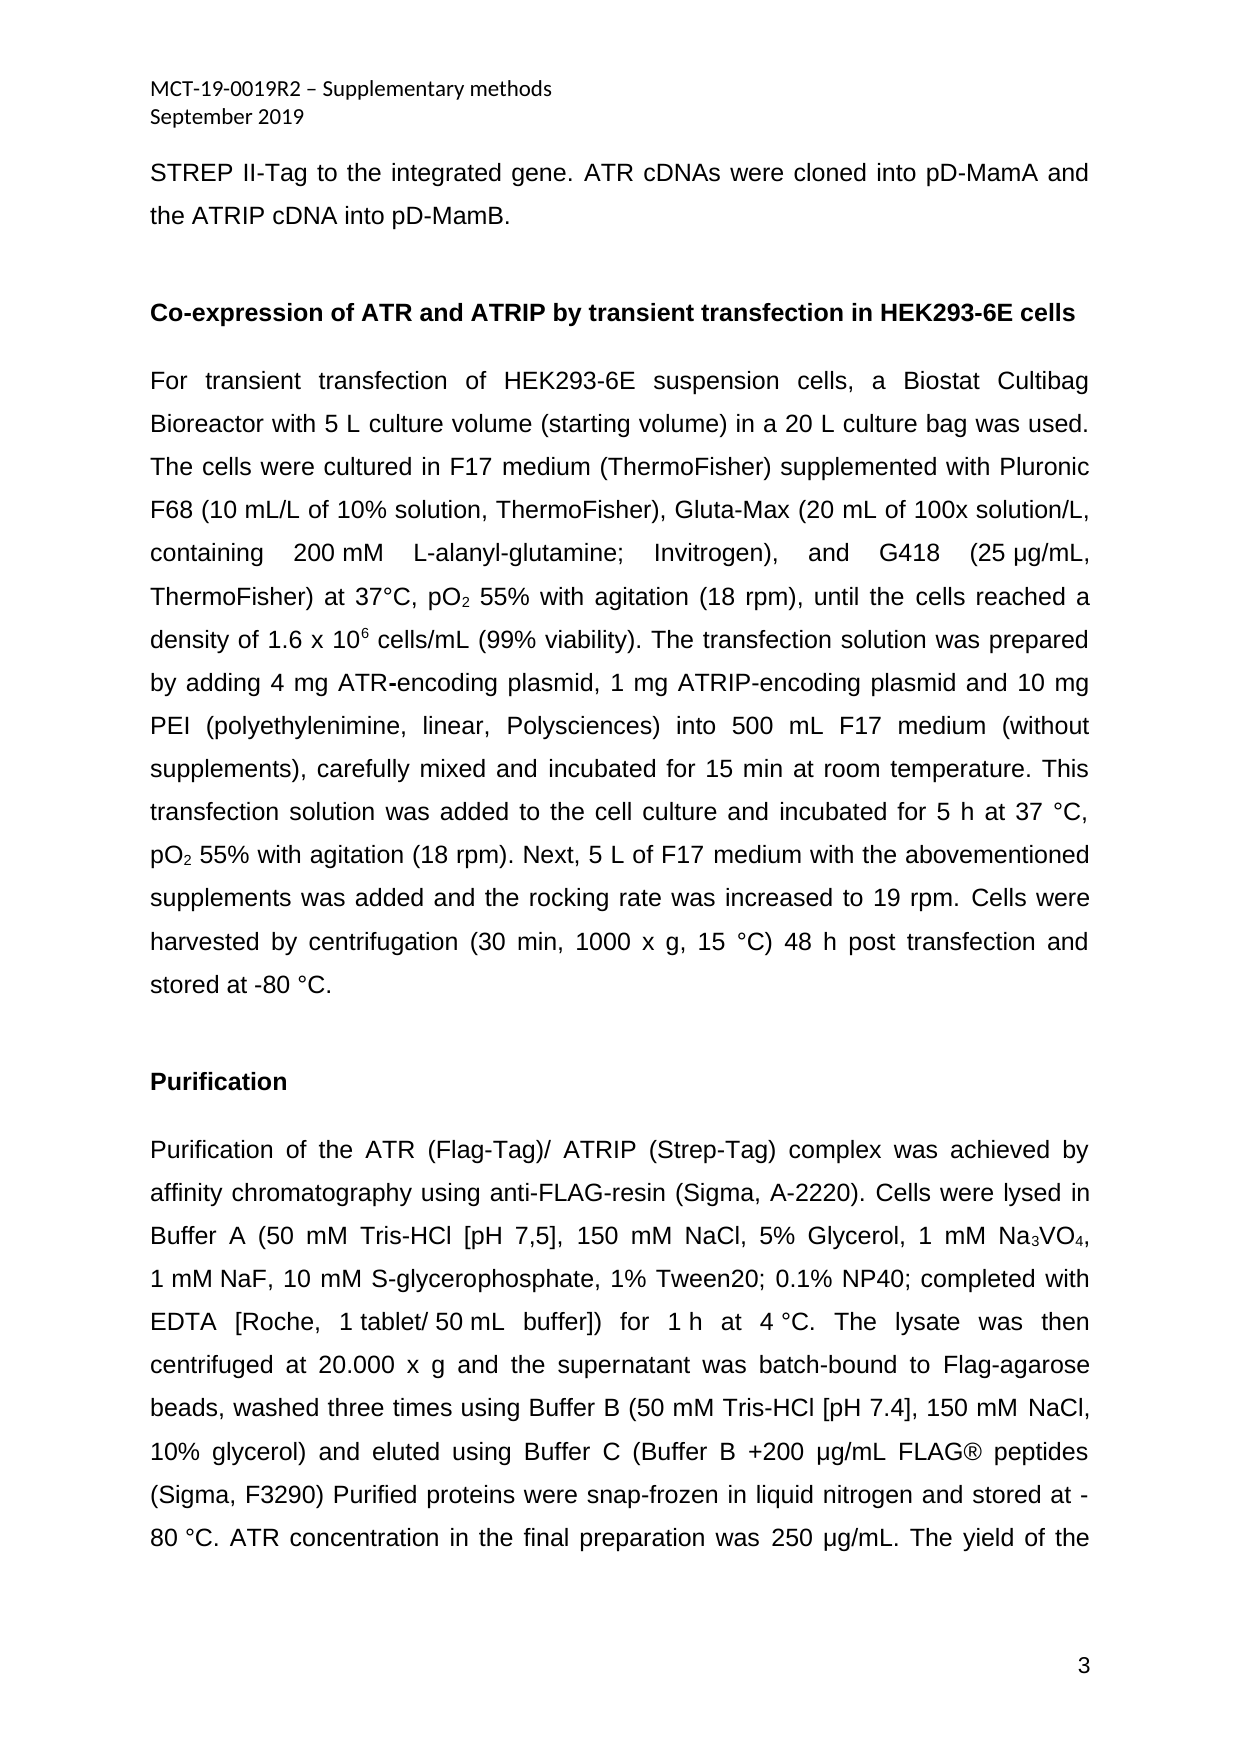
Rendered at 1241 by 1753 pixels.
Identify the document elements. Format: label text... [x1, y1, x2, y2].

text Purification [150, 1067, 1090, 1095]
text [150, 158, 1090, 230]
text For transient transfection of HEK293-6E suspension cells, a Biostat Cultibag Bioreactor with 5 L culture volume (starting volume) in a 20 L culture bag was used. The cells were cultured in F17 medium (ThermoFisher) supplemented with Pluronic F68 (10 mL/L of 10% solution, ThermoFisher), Gluta-Max (20 mL of 100x solution/L, containing 200 mM L-alanyl-glutamine; Invitrogen), and G418 (25 μg/mL, ThermoFisher) at 37°C, pO2 55% with agitation (18 rpm), until the cells reached a density of 1.6 x 106 cells/mL (99% viability). The transfection solution was prepared by adding 4 mg ATR-encoding plasmid, 1 mg ATRIP-encoding plasmid and 10 mg PEI (polyethylenimine, linear, Polysciences) into 500 mL F17 medium (without supplements), carefully mixed and incubated for 15 min at room temperature. This transfection solution was added to the cell culture and incubated for 5 h at 37 °C, pO2 55% with agitation (18 rpm). Next, 5 L of F17 medium with the abovementioned supplements was added and the rocking rate was increased to 19 rpm. Cells were harvested by centrifugation (30 min, 1000 x g, 15 °C) 48 h post transfection and stored at -80 °C. [150, 366, 1090, 998]
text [150, 1135, 1090, 1552]
text Co-expression of ATR and ATRIP by transient transfection in HEK293-6E cells [150, 298, 1090, 327]
